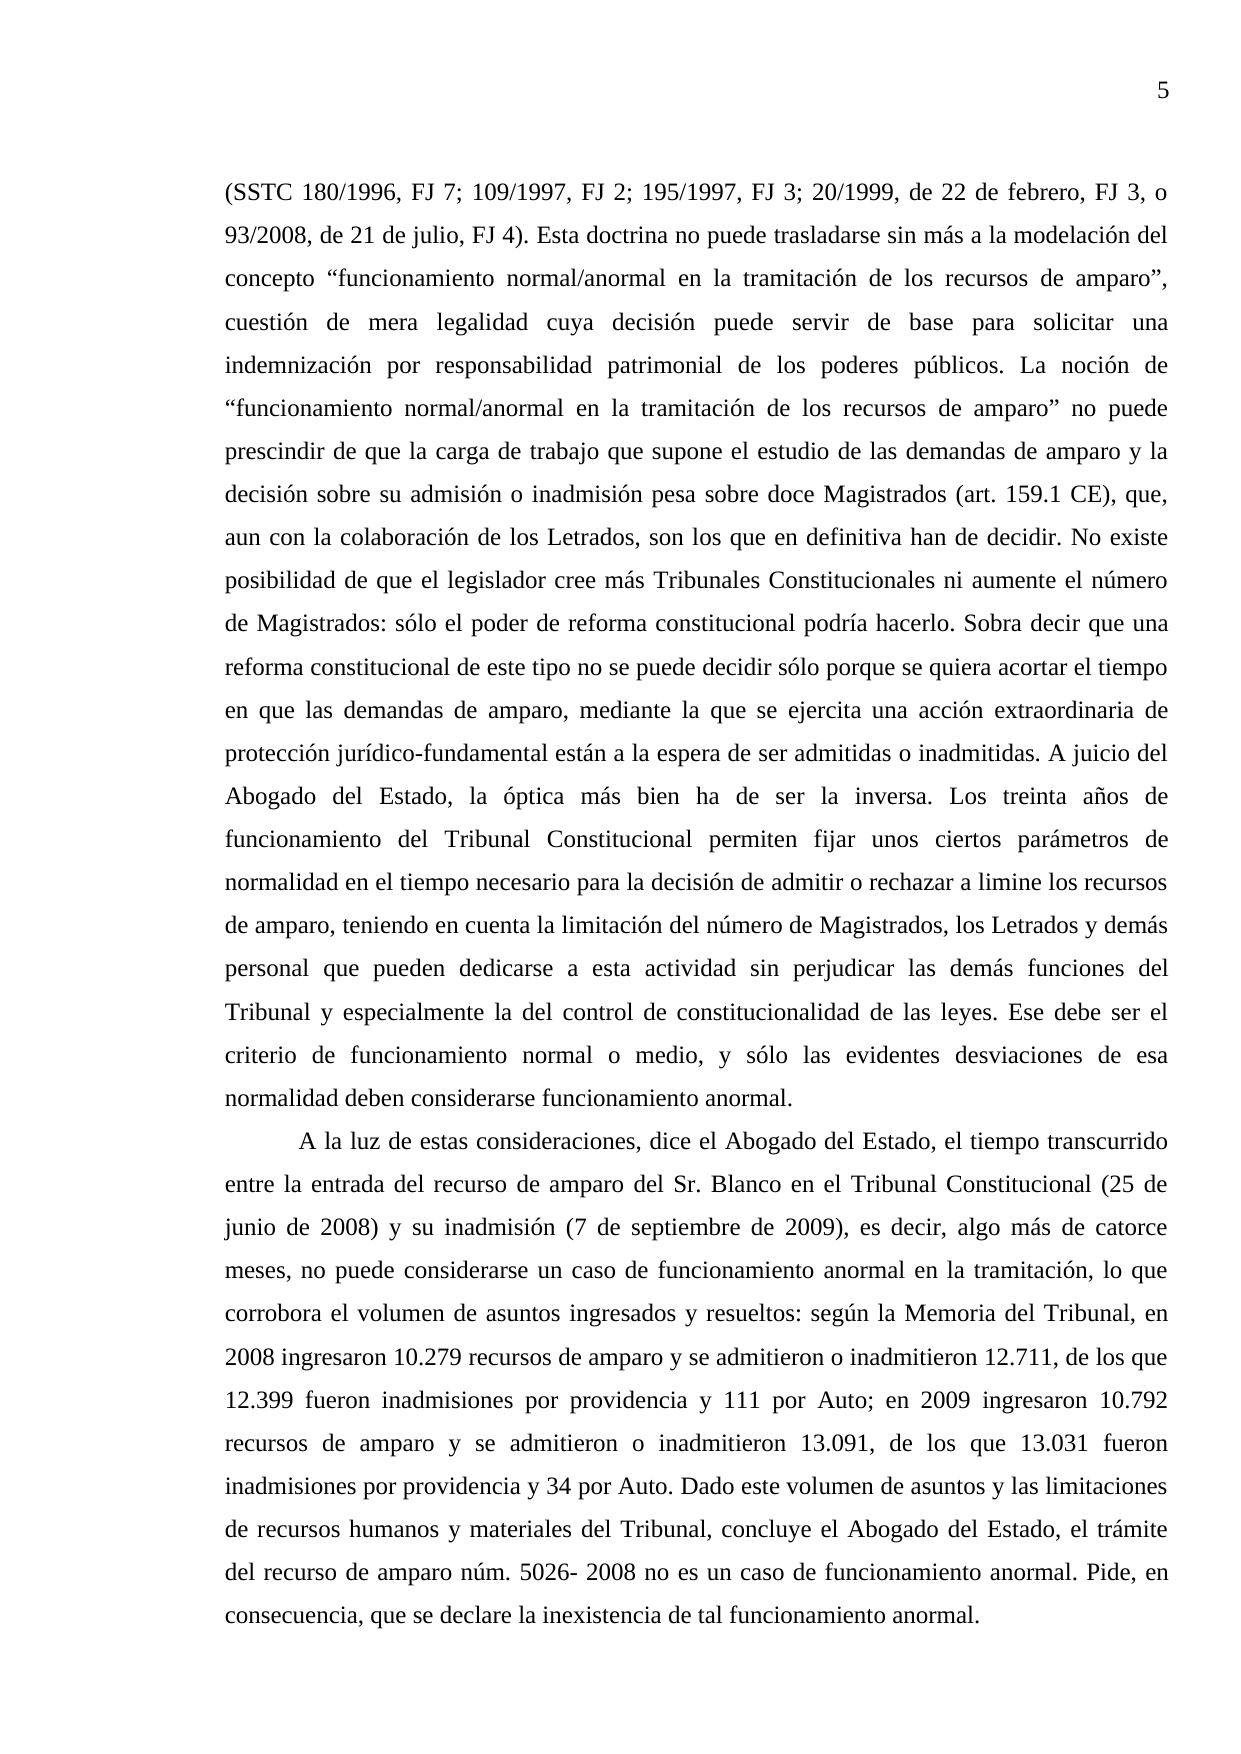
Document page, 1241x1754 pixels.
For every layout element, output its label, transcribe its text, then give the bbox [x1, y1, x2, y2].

text A la luz de estas consideraciones, dice el Abogado del Estado, el tiempo transcurrido entre la entrada del recurso de amparo del Sr. Blanco en el Tribunal Constitucional (25 de junio de 2008) y su inadmisión (7 de septiembre de 2009), es decir, algo más de catorce meses, no puede considerarse un caso de funcionamiento anormal en la tramitación, lo que corrobora el volumen de asuntos ingresados y resueltos: según la Memoria del Tribunal, en 2008 ingresaron 10.279 recursos de amparo y se admitieron o inadmitieron 12.711, de los que 12.399 fueron inadmisiones por providencia y 111 por Auto; en 2009 ingresaron 10.792 recursos de amparo y se admitieron o inadmitieron 13.091, de los que 13.031 fueron inadmisiones por providencia y 34 por Auto. Dado este volumen de asuntos y las limitaciones de recursos humanos y materiales del Tribunal, concluye el Abogado del Estado, el trámite del recurso de amparo núm. 5026- 2008 no es un caso de funcionamiento anormal. Pide, en consecuencia, que se declare la inexistencia de tal funcionamiento anormal. [224, 1126, 1169, 1629]
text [224, 177, 1169, 1112]
